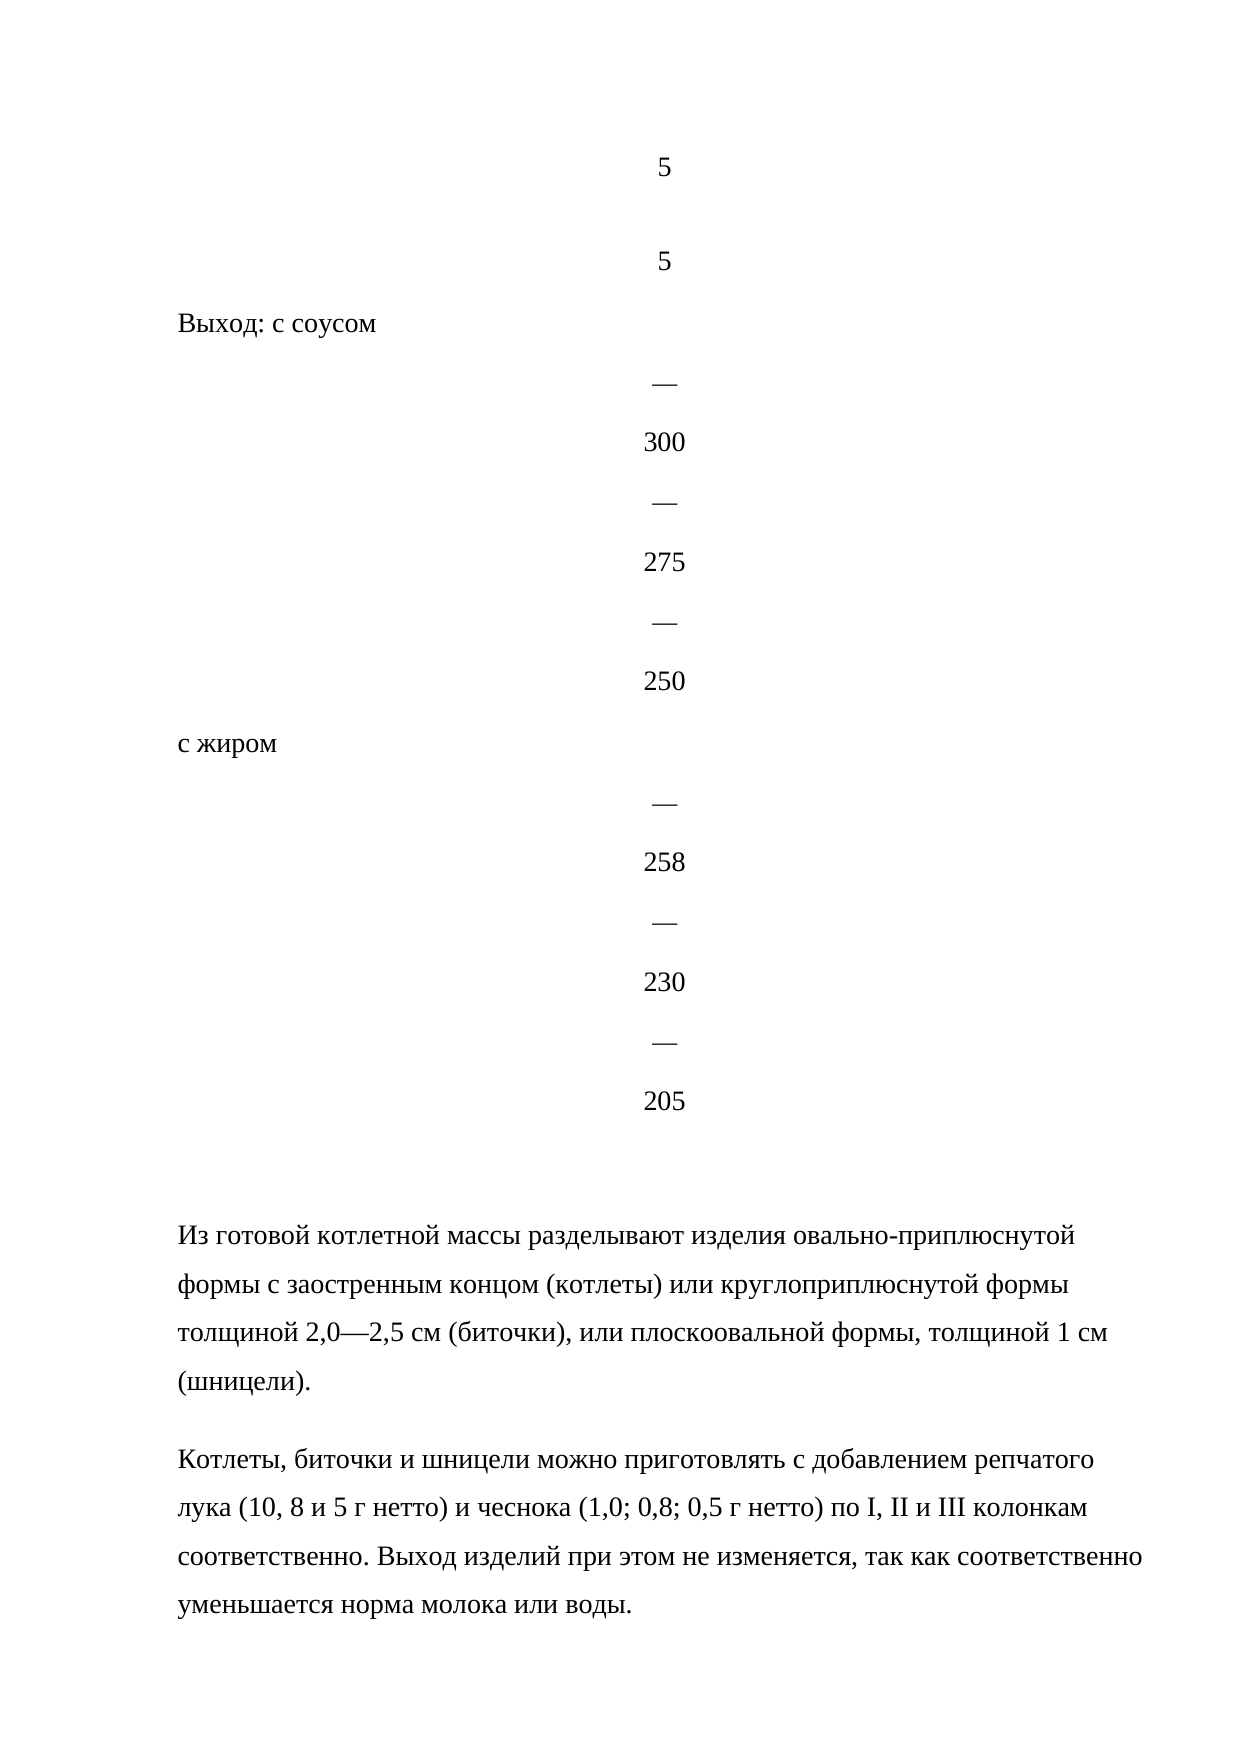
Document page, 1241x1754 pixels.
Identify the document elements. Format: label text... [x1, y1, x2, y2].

text — [177, 368, 1152, 396]
text — [177, 607, 1152, 635]
text 5 [177, 212, 1152, 277]
text 250 [177, 664, 1152, 697]
text 258 [177, 846, 1152, 878]
text 230 [177, 965, 1152, 997]
text Выход: с соусом [177, 306, 1152, 338]
text — [177, 1027, 1152, 1055]
text 275 [177, 545, 1152, 577]
text — [177, 907, 1152, 936]
text — [177, 487, 1152, 516]
text — [177, 788, 1152, 816]
text с жиром [177, 726, 1152, 758]
text Из готовой котлетной массы разделывают изделия овально-приплюснутой формы с заостренным концом (котлеты) или круглоприплюснутой формы толщиной 2,0—2,5 см (биточки), или плоскоовальной формы, толщиной 1 см (шницели). [177, 1218, 1152, 1396]
text 300 [177, 426, 1152, 458]
text Котлеты, биточки и шницели можно приготовлять с добавлением репчатого лука (10, 8 и 5 г нетто) и чеснока (1,0; 0,8; 0,5 г нетто) по I, II и III колонкам соответственно. Выход изделий при этом не изменяется, так как соответственно уменьшается норма молока или воды. [177, 1442, 1152, 1620]
text 205 [177, 1084, 1152, 1117]
text 5 [177, 118, 1152, 183]
